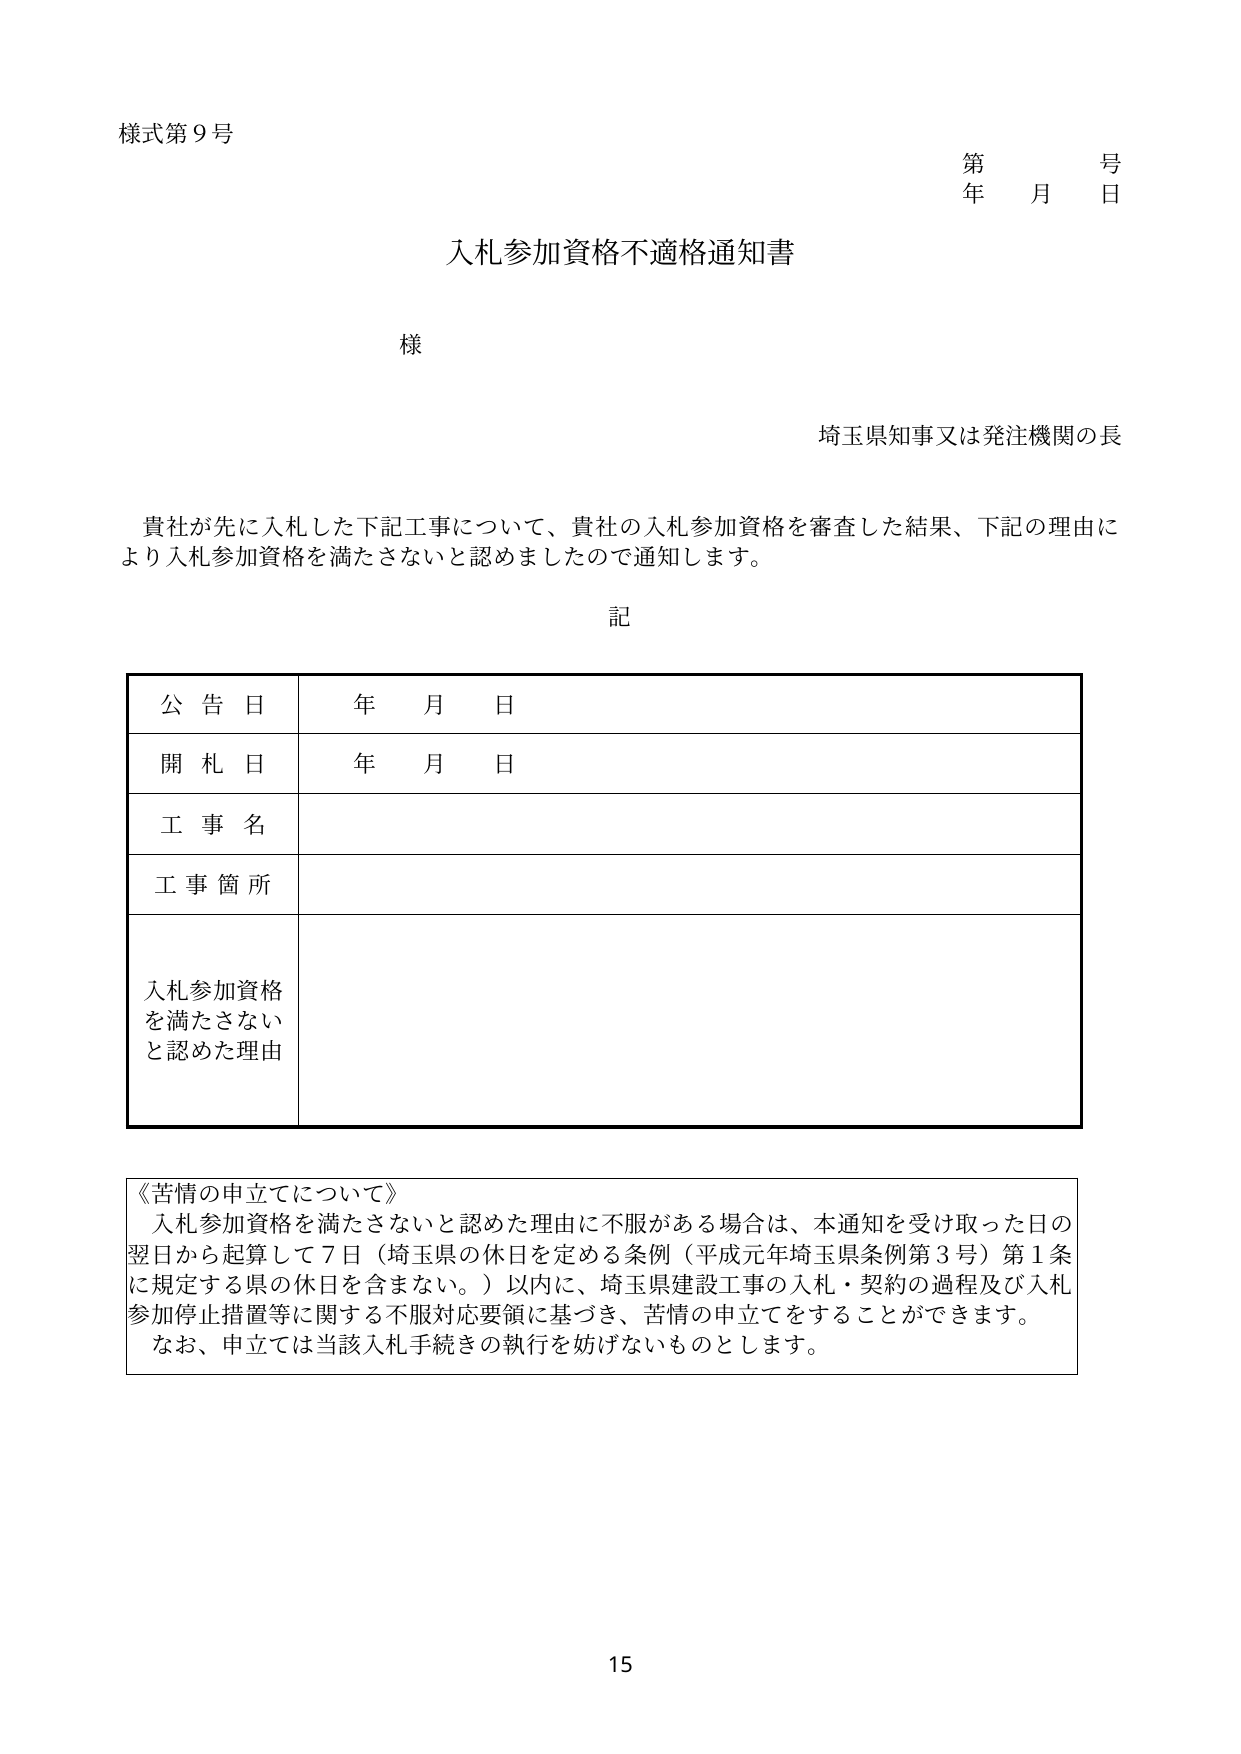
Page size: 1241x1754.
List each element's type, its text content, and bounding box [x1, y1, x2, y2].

text 年 月 日 [118, 178, 1122, 209]
text 様式第９号 [118, 118, 1122, 148]
text 様 [118, 329, 1122, 360]
table_cell 開札日 [129, 734, 298, 793]
table_header 公告日 [129, 676, 298, 733]
table_cell 工事名 [129, 794, 298, 853]
table_cell [299, 794, 1080, 853]
table_cell [299, 855, 1080, 914]
table_cell [299, 915, 1080, 1125]
text 埼玉県知事又は発注機関の長 [118, 420, 1122, 450]
table_cell 工事箇所 [129, 855, 298, 914]
table_cell 入札参加資格 を満たさない と認めた理由 [129, 915, 298, 1125]
text 記 [118, 601, 1122, 632]
table_header 《苦情の申立てについて》 入札参加資格を満たさないと認めた理由に不服がある場合は、本通知を受け取った日の翌日から起算して７日（埼玉県の休日を定める条例（平成元年埼玉県条例第３号）第１条に規定する県の休日を含まない。）以内に、埼玉県建設工事の入札・契約の過程及び入札参加停止措置等に関する不服対応要領に基づき、苦情の申立てをすることができます。 なお、申立ては当該入札手続きの執行を妨げないものとします。 [127, 1179, 1077, 1373]
table_cell 年 月 日 [299, 734, 1080, 793]
table_header 年 月 日 [299, 676, 1080, 733]
text 貴社が先に入札した下記工事について、貴社の入札参加資格を審査した結果、下記の理由により入札参加資格を満たさないと認めましたので通知します。 [118, 511, 1122, 571]
text 入札参加資格不適格通知書 [118, 239, 1122, 269]
text 第 号 [118, 148, 1122, 178]
